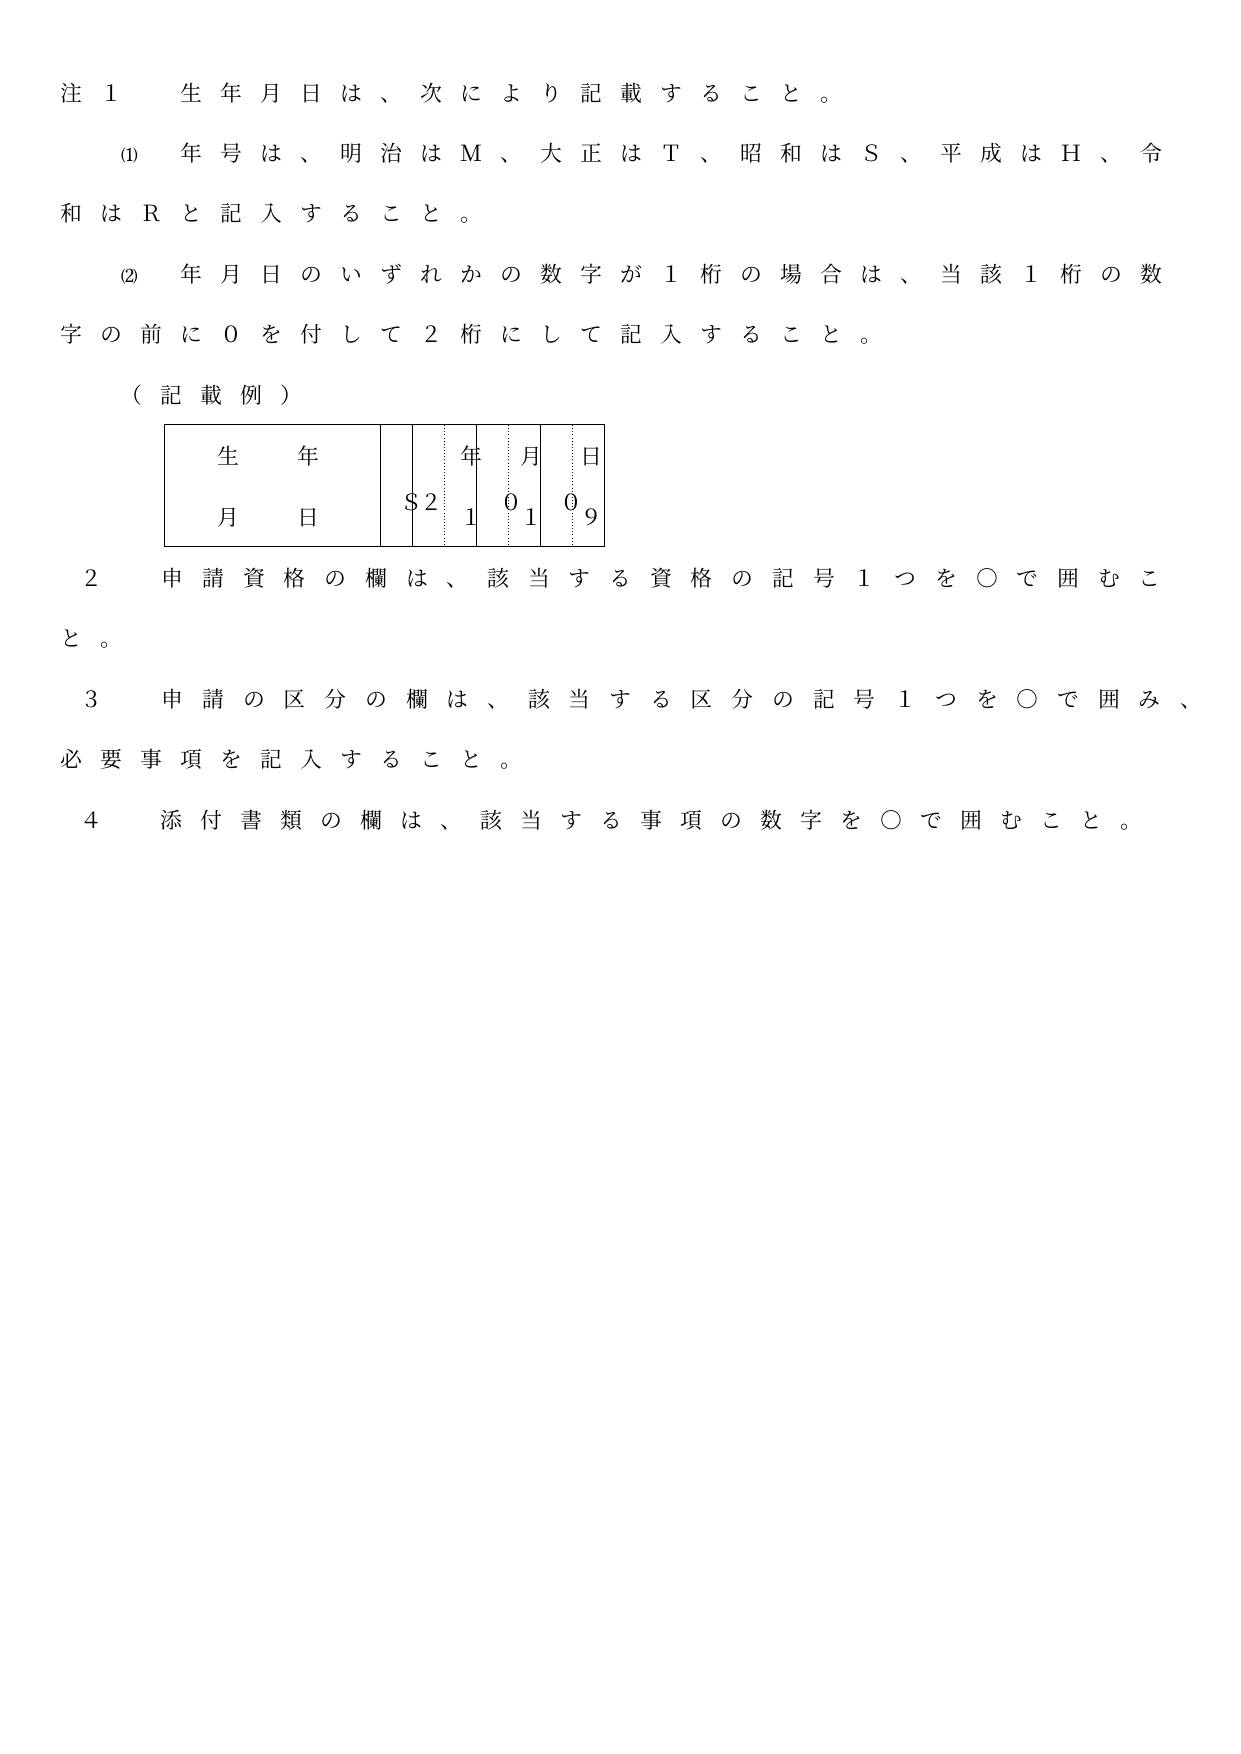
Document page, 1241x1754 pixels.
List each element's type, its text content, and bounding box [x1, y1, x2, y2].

list 注１ 生年月日は、次により記載すること。 [60, 61, 1180, 122]
text ２ 申請資格の欄は、該当する資格の記号１つを○で囲むこと。 [60, 547, 1180, 668]
table_header 月 １ [508, 425, 540, 546]
text ⑵ 年月日のいずれかの数字が１桁の場合は、当該１桁の数字の前に０を付して２桁にして記入すること。 [60, 243, 1180, 363]
table_header 日 ９ [572, 425, 604, 546]
table_header ０ [477, 425, 508, 546]
table_header ２ [413, 425, 444, 546]
text （記載例） [60, 363, 1180, 424]
table_header 生 年 月 日 [165, 425, 380, 546]
text ４ 添付書類の欄は、該当する事項の数字を○で囲むこと。 [60, 788, 1180, 849]
text ３ 申請の区分の欄は、該当する区分の記号１つを○で囲み、必要事項を記入すること。 [60, 668, 1180, 788]
table_header 年 １ [444, 425, 476, 546]
text ⑴ 年号は、明治はＭ、大正はＴ、昭和はＳ、平成はＨ、令和はＲと記入すること。 [60, 122, 1180, 243]
table_header Ｓ [381, 425, 412, 546]
table_header ０ [541, 425, 572, 546]
